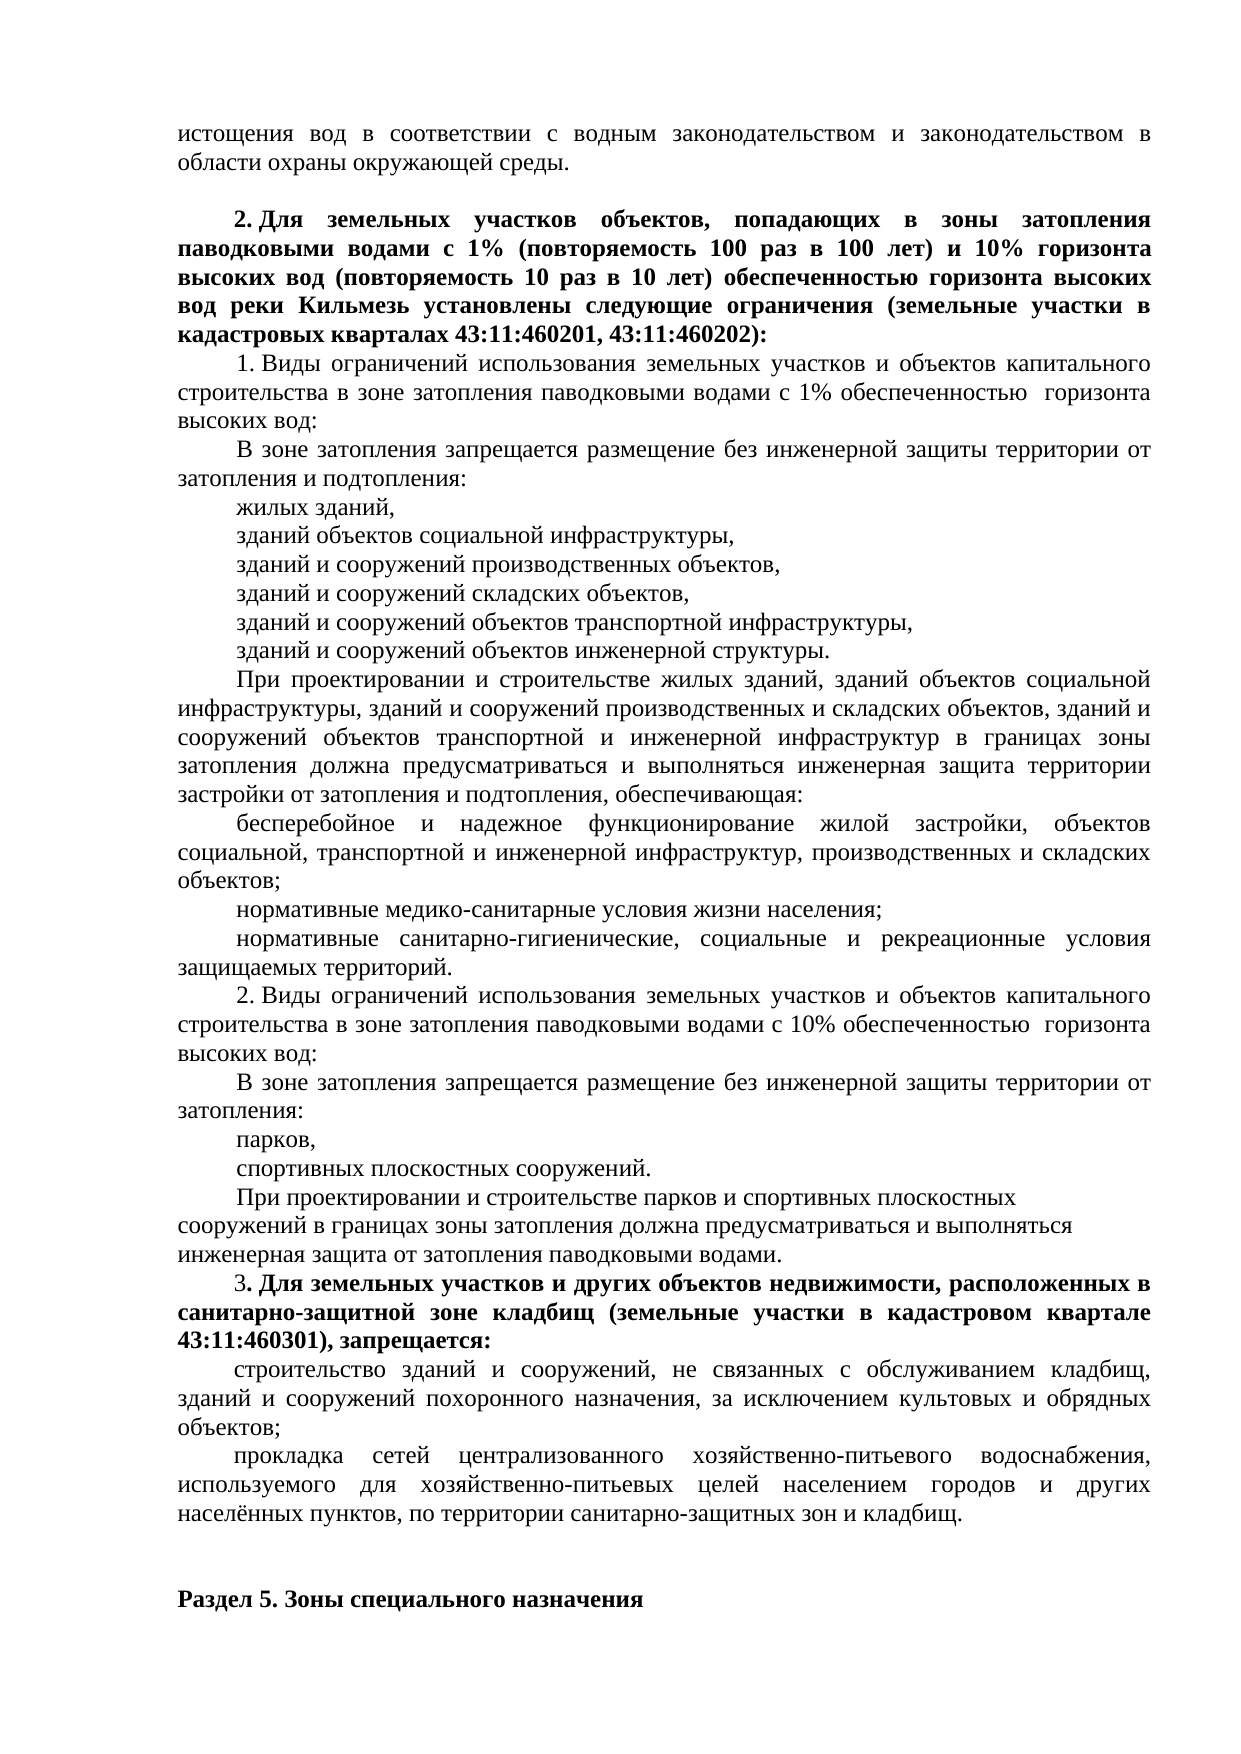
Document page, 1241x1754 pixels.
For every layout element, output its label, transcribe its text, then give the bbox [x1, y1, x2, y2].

text зданий и сооружений складских объектов, [177, 578, 1152, 607]
text зданий и сооружений объектов инженерной структуры. [177, 636, 1152, 664]
text При проектировании и строительстве парков и спортивных плоскостных сооружений в границах зоны затопления должна предусматриваться и выполняться инженерная защита от затопления паводковыми водами. [177, 1182, 1103, 1268]
text бесперебойное и надежное функционирование жилой застройки, объектов социальной, транспортной и инженерной инфраструктур, производственных и складских объектов; [177, 808, 1152, 894]
text спортивных плоскостных сооружений. [177, 1153, 1152, 1182]
text зданий и сооружений производственных объектов, [177, 549, 1152, 578]
text При проектировании и строительстве жилых зданий, зданий объектов социальной инфраструктуры, зданий и сооружений производственных и складских объектов, зданий и сооружений объектов транспортной и инженерной инфраструктур в границах зоны затопления должна предусматриваться и выполняться инженерная защита территории застройки от затопления и подтопления, обеспечивающая: [177, 664, 1152, 808]
text строительство зданий и сооружений, не связанных с обслуживанием кладбищ, зданий и сооружений похоронного назначения, за исключением культовых и обрядных объектов; [177, 1354, 1152, 1441]
text Раздел 5. Зоны специального назначения [177, 1584, 1152, 1613]
text В зоне затопления запрещается размещение без инженерной защиты территории от затопления и подтопления: [177, 434, 1152, 492]
text 1. Виды ограничений использования земельных участков и объектов капитального строительства в зоне затопления паводковыми водами с 1% обеспеченностью горизонта высоких вод: [177, 348, 1152, 434]
text 3. Для земельных участков и других объектов недвижимости, расположенных в санитарно-защитной зоне кладбищ (земельные участки в кадастровом квартале 43:11:460301), запрещается: [177, 1268, 1152, 1354]
text нормативные медико-санитарные условия жизни населения; [177, 894, 1152, 923]
text прокладка сетей централизованного хозяйственно-питьевого водоснабжения, используемого для хозяйственно-питьевых целей населением городов и других населённых пунктов, по территории санитарно-защитных зон и кладбищ. [177, 1441, 1152, 1527]
text нормативные санитарно-гигиенические, социальные и рекреационные условия защищаемых территорий. [177, 923, 1152, 981]
text 2. Виды ограничений использования земельных участков и объектов капитального строительства в зоне затопления паводковыми водами с 10% обеспеченностью горизонта высоких вод: [177, 981, 1152, 1067]
text зданий объектов социальной инфраструктуры, [177, 521, 1152, 549]
text парков, [177, 1124, 1152, 1153]
text 2. Для земельных участков объектов, попадающих в зоны затопления паводковыми водами с 1% (повторяемость 100 раз в 100 лет) и 10% горизонта высоких вод (повторяемость 10 раз в 10 лет) обеспеченностью горизонта высоких вод реки Кильмезь установлены следующие ограничения (земельные участки в кадастровых кварталах 43:11:460201, 43:11:460202): [177, 204, 1152, 348]
text В зоне затопления запрещается размещение без инженерной защиты территории от затопления: [177, 1067, 1152, 1124]
text жилых зданий, [177, 492, 1152, 521]
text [177, 118, 1152, 176]
text зданий и сооружений объектов транспортной инфраструктуры, [177, 607, 1152, 636]
